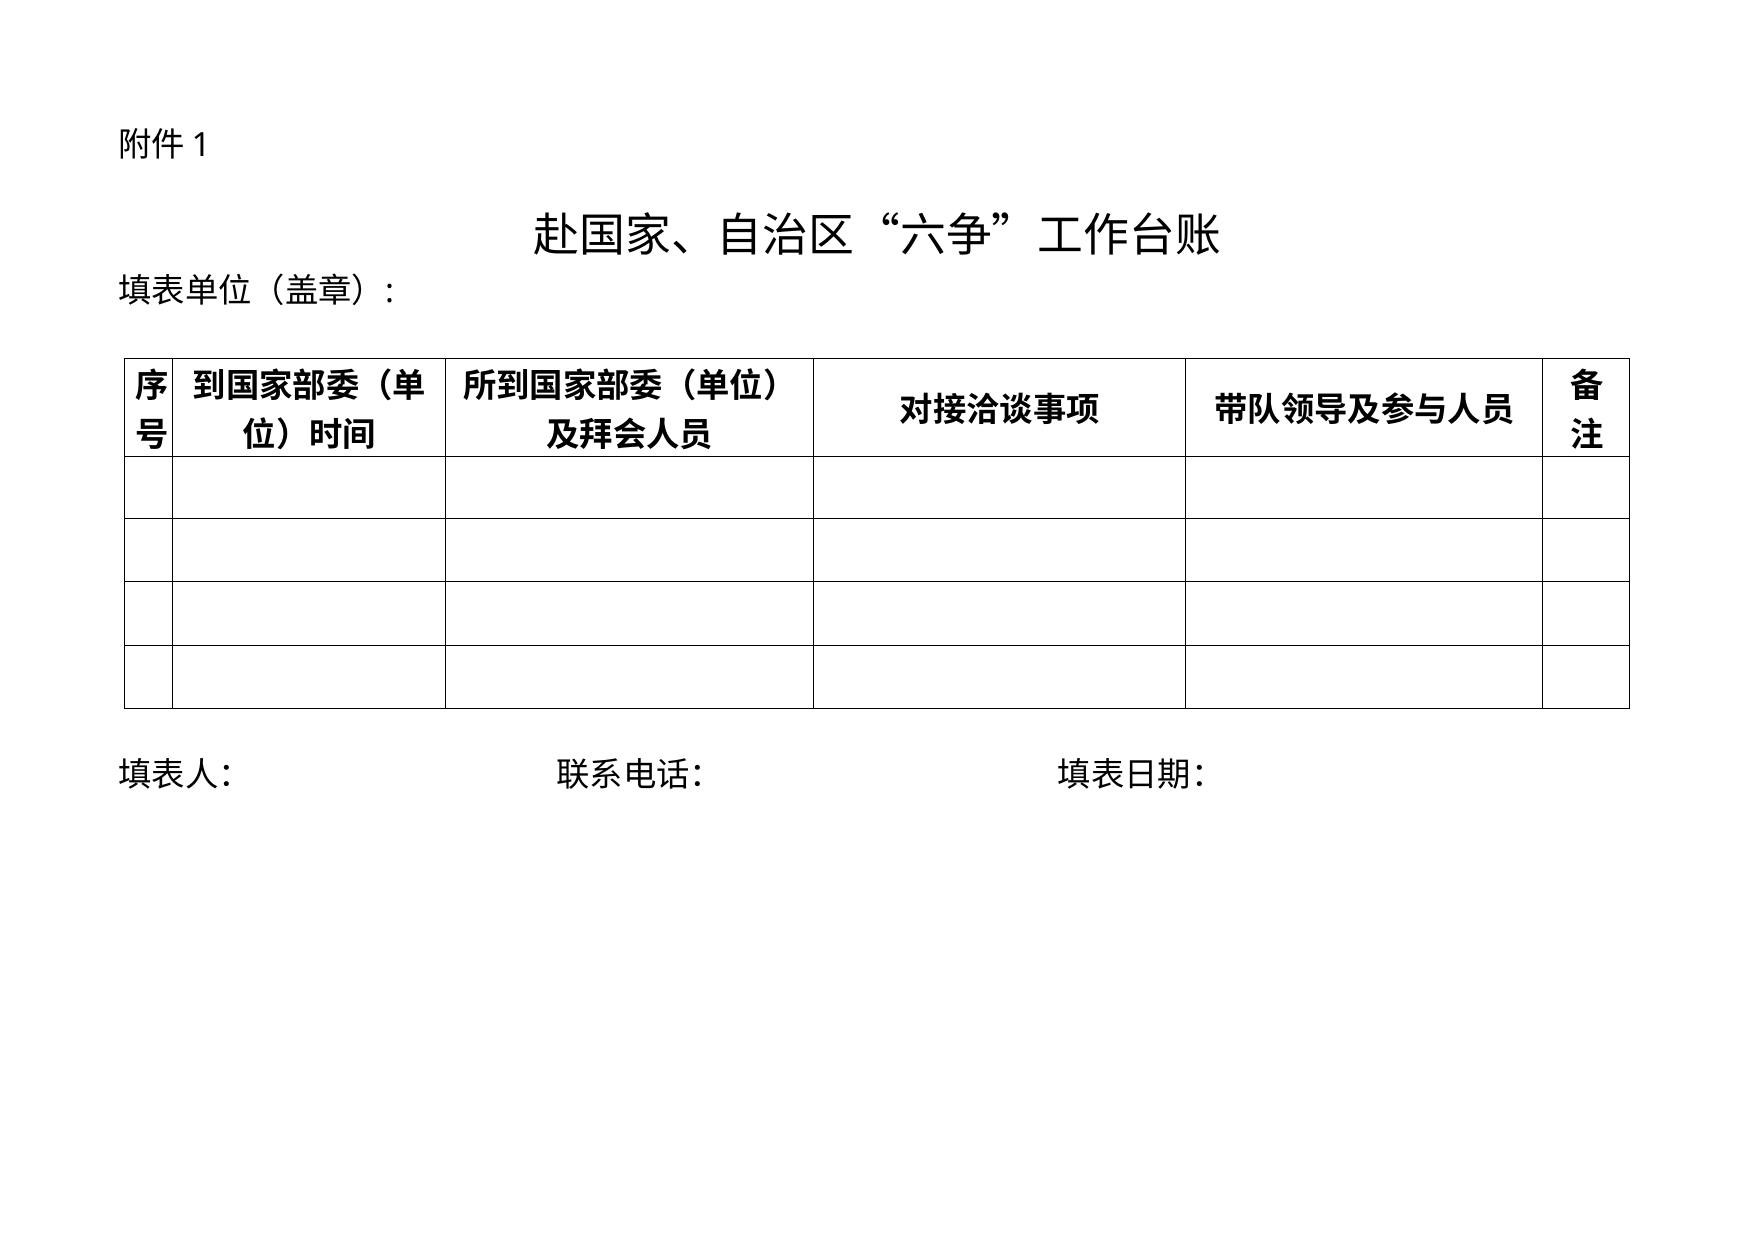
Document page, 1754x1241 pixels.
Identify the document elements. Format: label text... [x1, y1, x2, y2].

table_cell [173, 582, 445, 645]
table_header 序号 [125, 359, 172, 456]
table_header 到国家部委（单位）时间 [173, 359, 445, 456]
table_cell [1186, 457, 1542, 518]
table_cell [814, 457, 1185, 518]
text 填表人： 联系电话： 填表日期： [118, 748, 1636, 796]
table_cell [446, 457, 813, 518]
table_header 带队领导及参与人员 [1186, 359, 1542, 456]
table_cell [446, 646, 813, 708]
table_cell [173, 519, 445, 581]
table_cell [173, 457, 445, 518]
table_cell [814, 519, 1185, 581]
table_cell [125, 519, 172, 581]
text 赴国家、自治区“六争”工作台账 [118, 198, 1636, 264]
text 附件1 [118, 118, 1636, 167]
table_cell [1543, 646, 1629, 708]
table_cell [446, 519, 813, 581]
table_cell [173, 646, 445, 708]
table_cell [1543, 582, 1629, 645]
table_cell [814, 646, 1185, 708]
table_header 对接洽谈事项 [814, 359, 1185, 456]
table_cell [1543, 519, 1629, 581]
table_header 所到国家部委（单位）及拜会人员 [446, 359, 813, 456]
table_cell [1186, 519, 1542, 581]
text 填表单位（盖章）: [118, 264, 1636, 313]
table_cell [1186, 582, 1542, 645]
table_cell [446, 582, 813, 645]
table_cell [125, 582, 172, 645]
table_cell [814, 582, 1185, 645]
table_cell [125, 457, 172, 518]
table_cell [1186, 646, 1542, 708]
table_cell [125, 646, 172, 708]
table_header 备注 [1543, 359, 1629, 456]
table_cell [1543, 457, 1629, 518]
